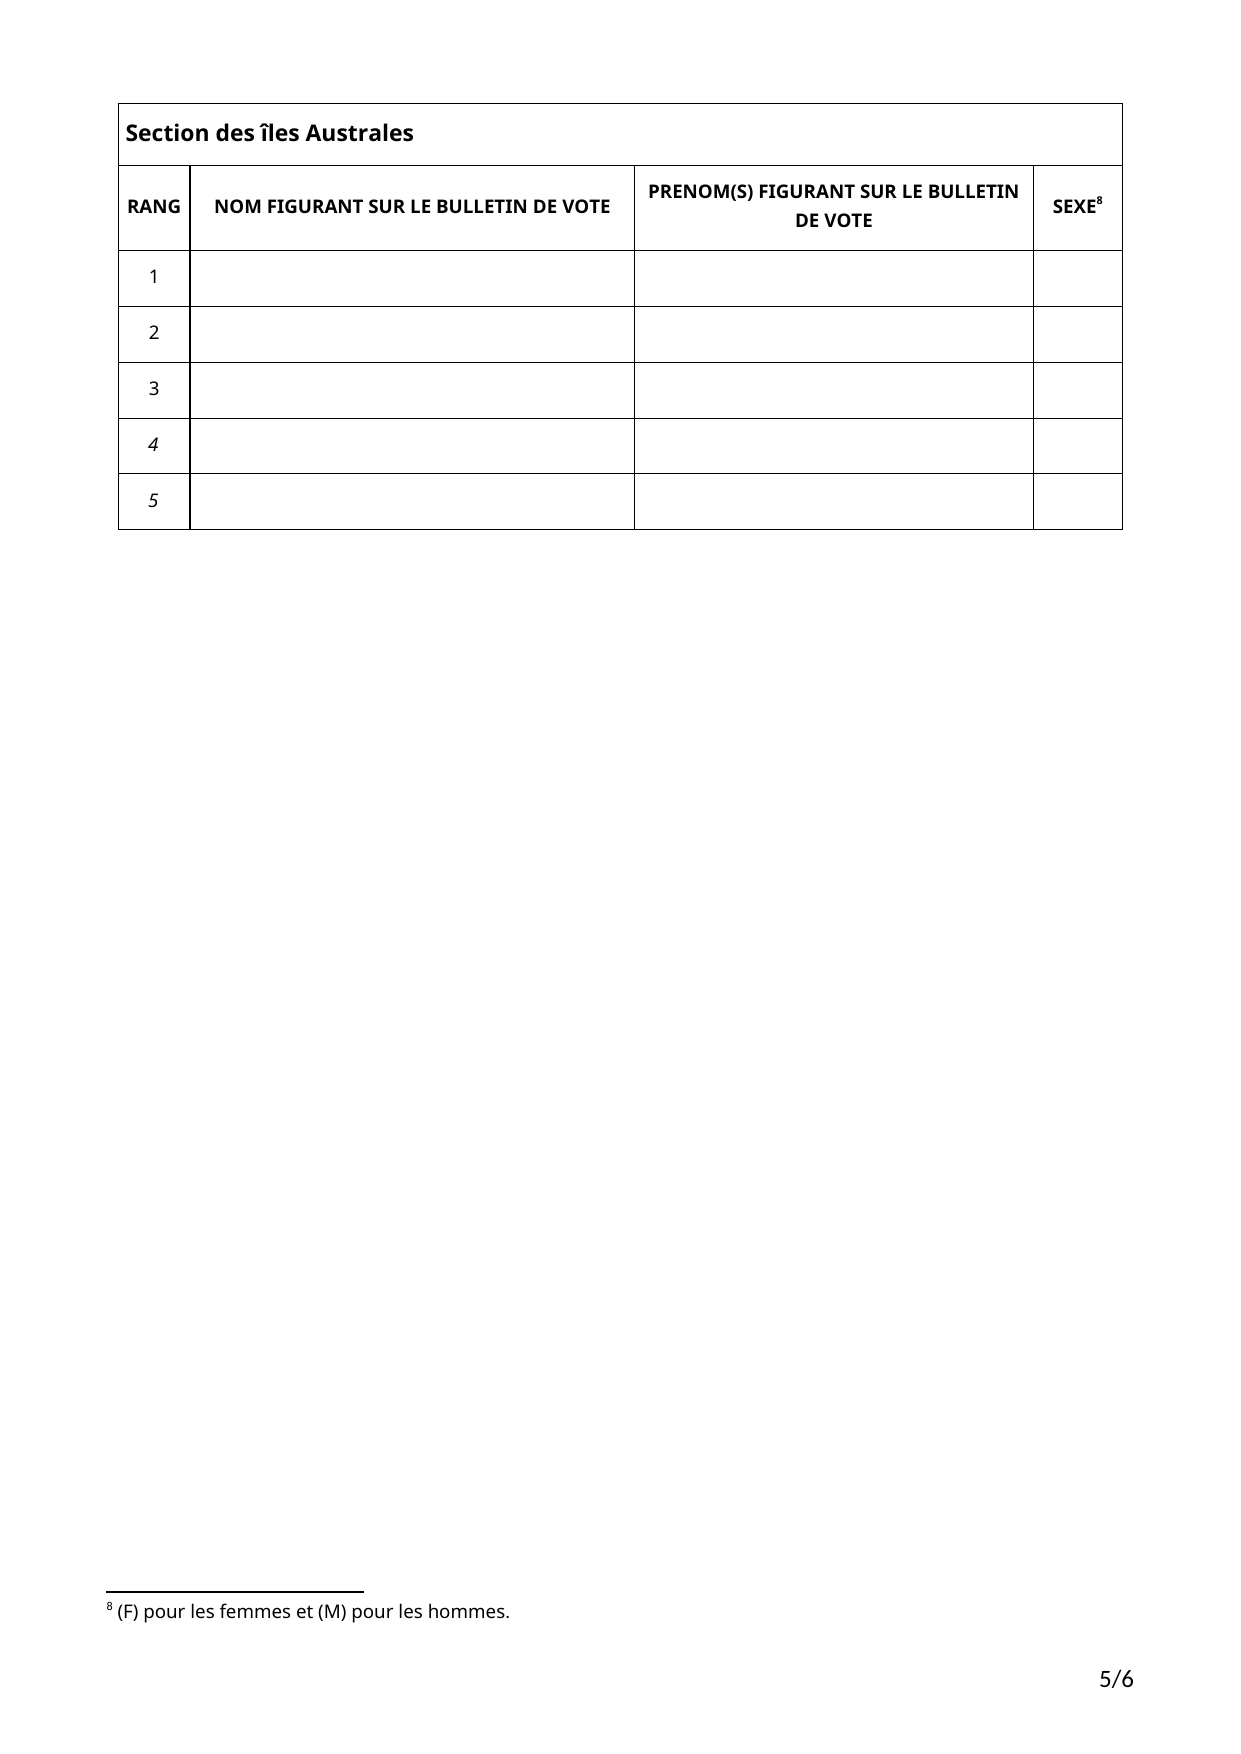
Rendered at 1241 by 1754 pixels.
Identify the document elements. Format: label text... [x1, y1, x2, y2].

table_cell [1034, 251, 1122, 306]
table_cell 1 [119, 251, 189, 306]
table_cell PRENOM(S) FIGURANT SUR LE BULLETIN DE VOTE [635, 166, 1033, 250]
table_cell [635, 307, 1033, 362]
table_cell 5 [119, 474, 189, 529]
table_cell NOM FIGURANT SUR LE BULLETIN DE VOTE [191, 166, 634, 250]
table_cell [191, 474, 634, 529]
table_cell [1034, 307, 1122, 362]
table_cell 3 [119, 363, 189, 417]
table_cell [191, 307, 634, 362]
table_cell [1034, 363, 1122, 417]
table_cell 4 [119, 419, 189, 473]
table_cell RANG [119, 166, 189, 250]
table_cell [635, 251, 1033, 306]
table_cell [1034, 474, 1122, 529]
table_cell [191, 251, 634, 306]
table_header Section des îles Australes [119, 104, 1122, 165]
table_cell [1034, 419, 1122, 473]
table_cell [635, 363, 1033, 417]
table_cell 2 [119, 307, 189, 362]
table_cell [635, 474, 1033, 529]
table_cell SEXE [1034, 166, 1122, 250]
table_cell [191, 363, 634, 417]
table_cell [191, 419, 634, 473]
table_cell [635, 419, 1033, 473]
